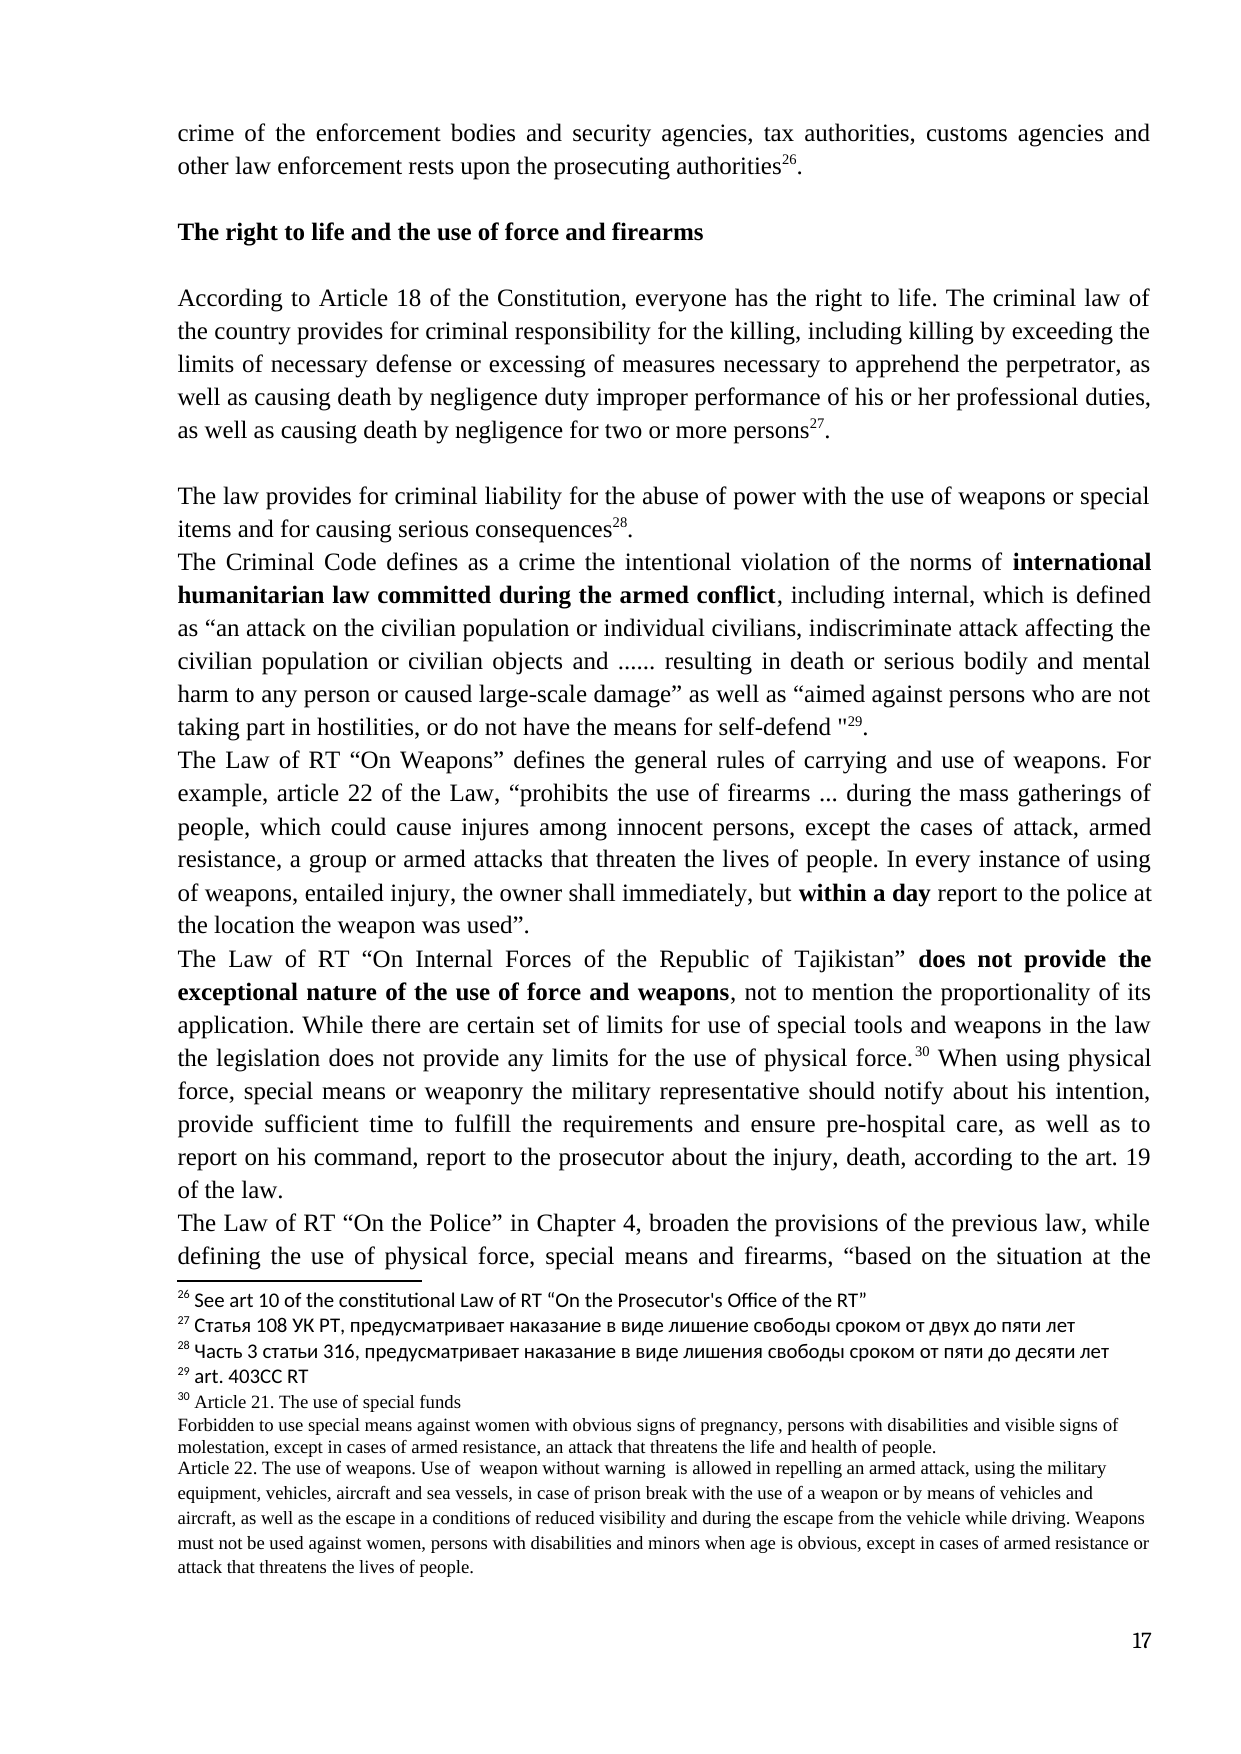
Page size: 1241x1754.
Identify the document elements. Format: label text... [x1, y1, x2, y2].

text The Criminal Code defines as a crime the intentional violation of the norms of international humanitarian law committed during the armed conflict, including internal, which is defined as “an attack on the civilian population or individual civilians, indiscriminate attack affecting the civilian population or civilian objects and ...... resulting in death or serious bodily and mental harm to any person or caused large-scale damage” as well as “aimed against persons who are not taking part in hostilities, or do not have the means for self-defend ". [177, 547, 1152, 741]
text The right to life and the use of force and firearms [177, 217, 1152, 246]
text According to Article 18 of the Constitution, everyone has the right to life. The criminal law of the country provides for criminal responsibility for the killing, including killing by exceeding the limits of necessary defense or excessing of measures necessary to apprehend the perpetrator, as well as causing death by negligence duty improper performance of his or her professional duties, as well as causing death by negligence for two or more persons. [177, 283, 1152, 444]
text The law provides for criminal liability for the abuse of power with the use of weapons or special items and for causing serious consequences. [177, 481, 1152, 543]
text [177, 118, 1152, 180]
text The Law of RT “On Internal Forces of the Republic of Tajikistan” does not provide the exceptional nature of the use of force and weapons, not to mention the proportionality of its application. While there are certain set of limits for use of special tools and weapons in the law the legislation does not provide any limits for the use of physical force. When using physical force, special means or weaponry the military representative should notify about his intention, provide sufficient time to fulfill the requirements and ensure pre-hospital care, as well as to report on his command, report to the prosecutor about the injury, death, according to the art. 19 of the law. [177, 944, 1152, 1203]
text The Law of RT “On Weapons” defines the general rules of carrying and use of weapons. For example, article 22 of the Law, “prohibits the use of firearms ... during the mass gatherings of people, which could cause injures among innocent persons, except the cases of attack, armed resistance, a group or armed attacks that threaten the lives of people. In every instance of using of weapons, entailed injury, the owner shall immediately, but within a day report to the police at the location the weapon was used”. [177, 746, 1152, 939]
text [177, 1208, 1152, 1269]
